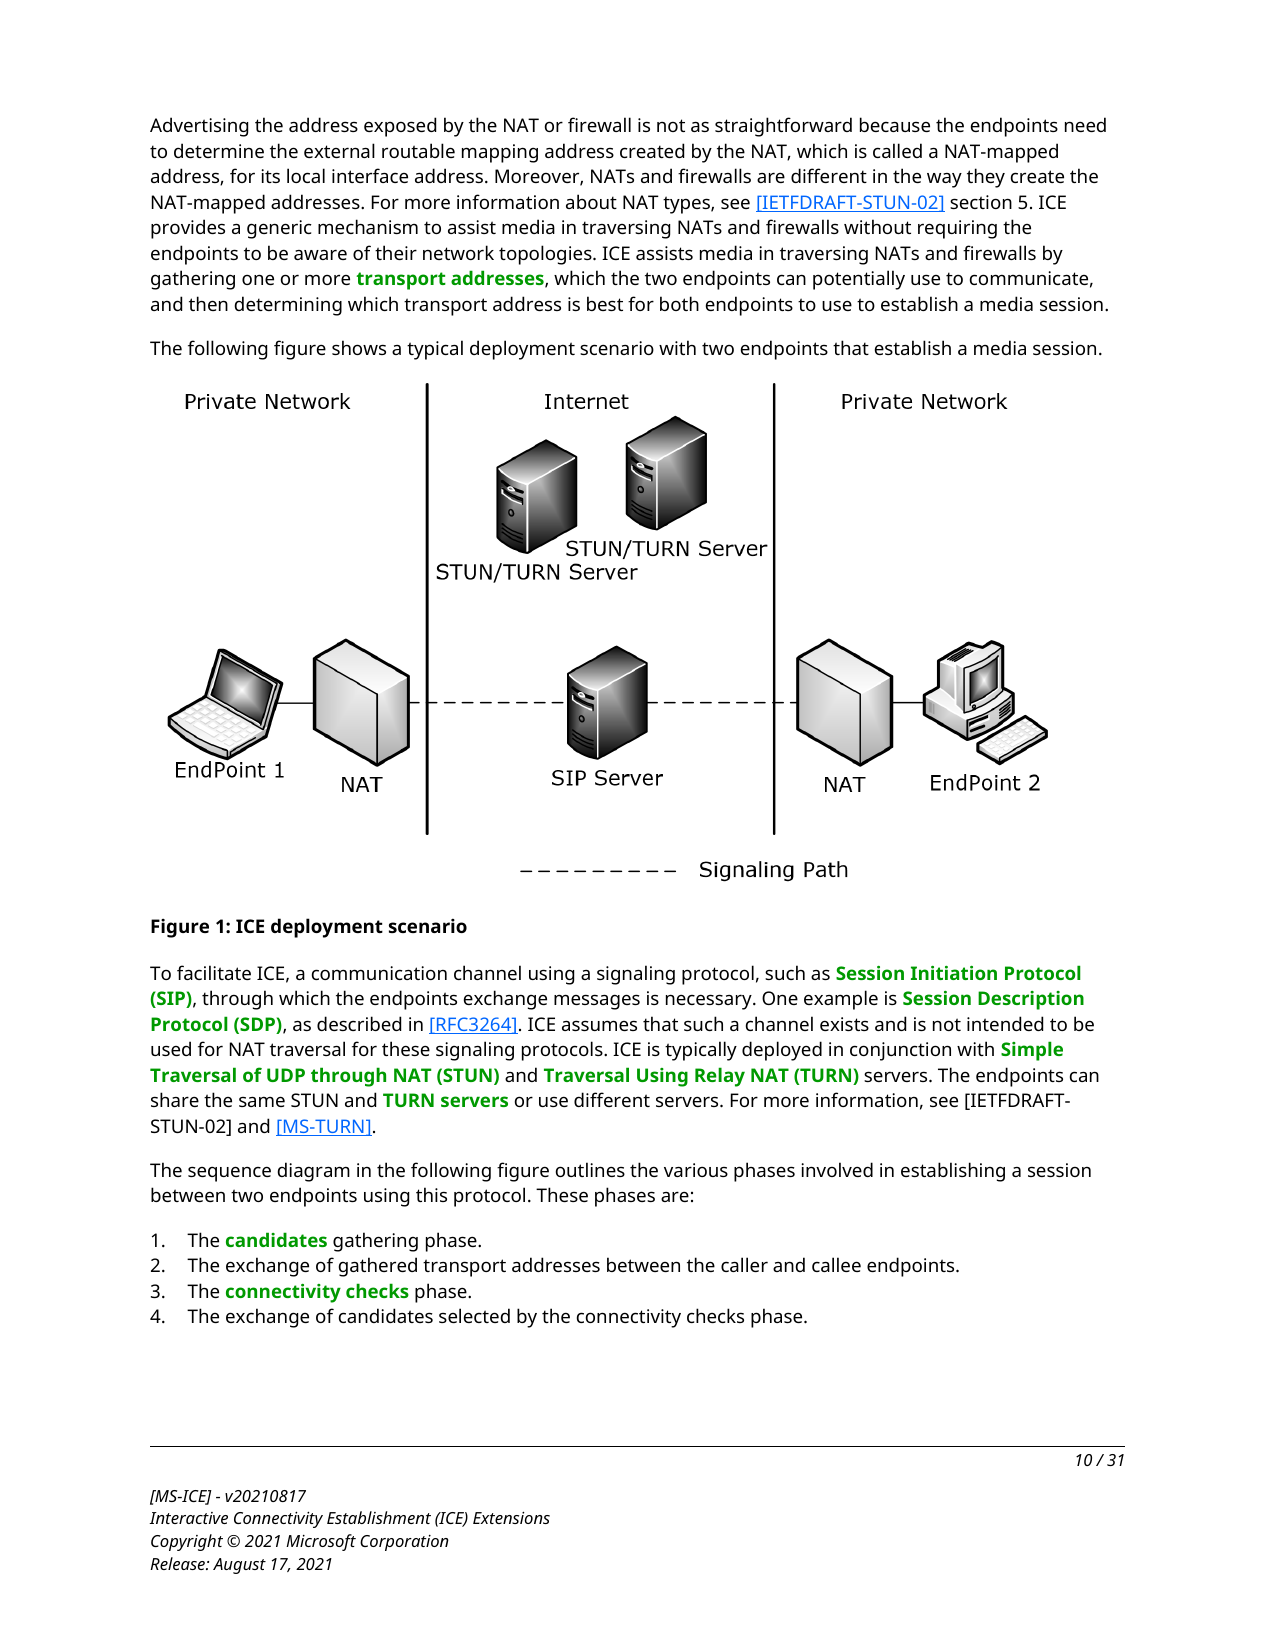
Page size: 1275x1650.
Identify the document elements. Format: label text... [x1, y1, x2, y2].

list The exchange of candidates selected by the connectivity checks phase. [150, 1304, 1125, 1329]
list The connectivity checks phase. [150, 1278, 1125, 1304]
text To facilitate ICE, a communication channel using a signaling protocol, such as Session Initiation Protocol (SIP), through which the endpoints exchange messages is necessary. One example is Session Description Protocol (SDP), as described in [RFC3264]. ICE assumes that such a channel exists and is not intended to be used for NAT traversal for these signaling protocols. ICE is typically deployed in conjunction with Simple Traversal of UDP through NAT (STUN) and Traversal Using Relay NAT (TURN) servers. The endpoints can share the same STUN and TURN servers or use different servers. For more information, see [IETFDRAFT-STUN-02] and [MS-TURN]. [150, 960, 1125, 1138]
text Advertising the address exposed by the NAT or firewall is not as straightforward because the endpoints need to determine the external routable mapping address created by the NAT, which is called a NAT-mapped address, for its local interface address. Moreover, NATs and firewalls are different in the way they create the NAT-mapped addresses. For more information about NAT types, see [IETFDRAFT-STUN-02] section 5. ICE provides a generic mechanism to assist media in traversing NATs and firewalls without requiring the endpoints to be aware of their network topologies. ICE assists media in traversing NATs and firewalls by gathering one or more transport addresses, which the two endpoints can potentially use to communicate, and then determining which transport address is best for both endpoints to use to establish a media session. [150, 112, 1125, 317]
text Figure 1: ICE deployment scenario [150, 913, 1125, 939]
list The exchange of gathered transport addresses between the caller and callee endpoints. [150, 1253, 1125, 1278]
list The candidates gathering phase. [150, 1227, 1125, 1253]
text The following figure shows a typical deployment scenario with two endpoints that establish a media session. [150, 335, 1125, 361]
text The sequence diagram in the following figure outlines the various phases involved in establishing a session between two endpoints using this protocol. These phases are: [150, 1157, 1125, 1208]
